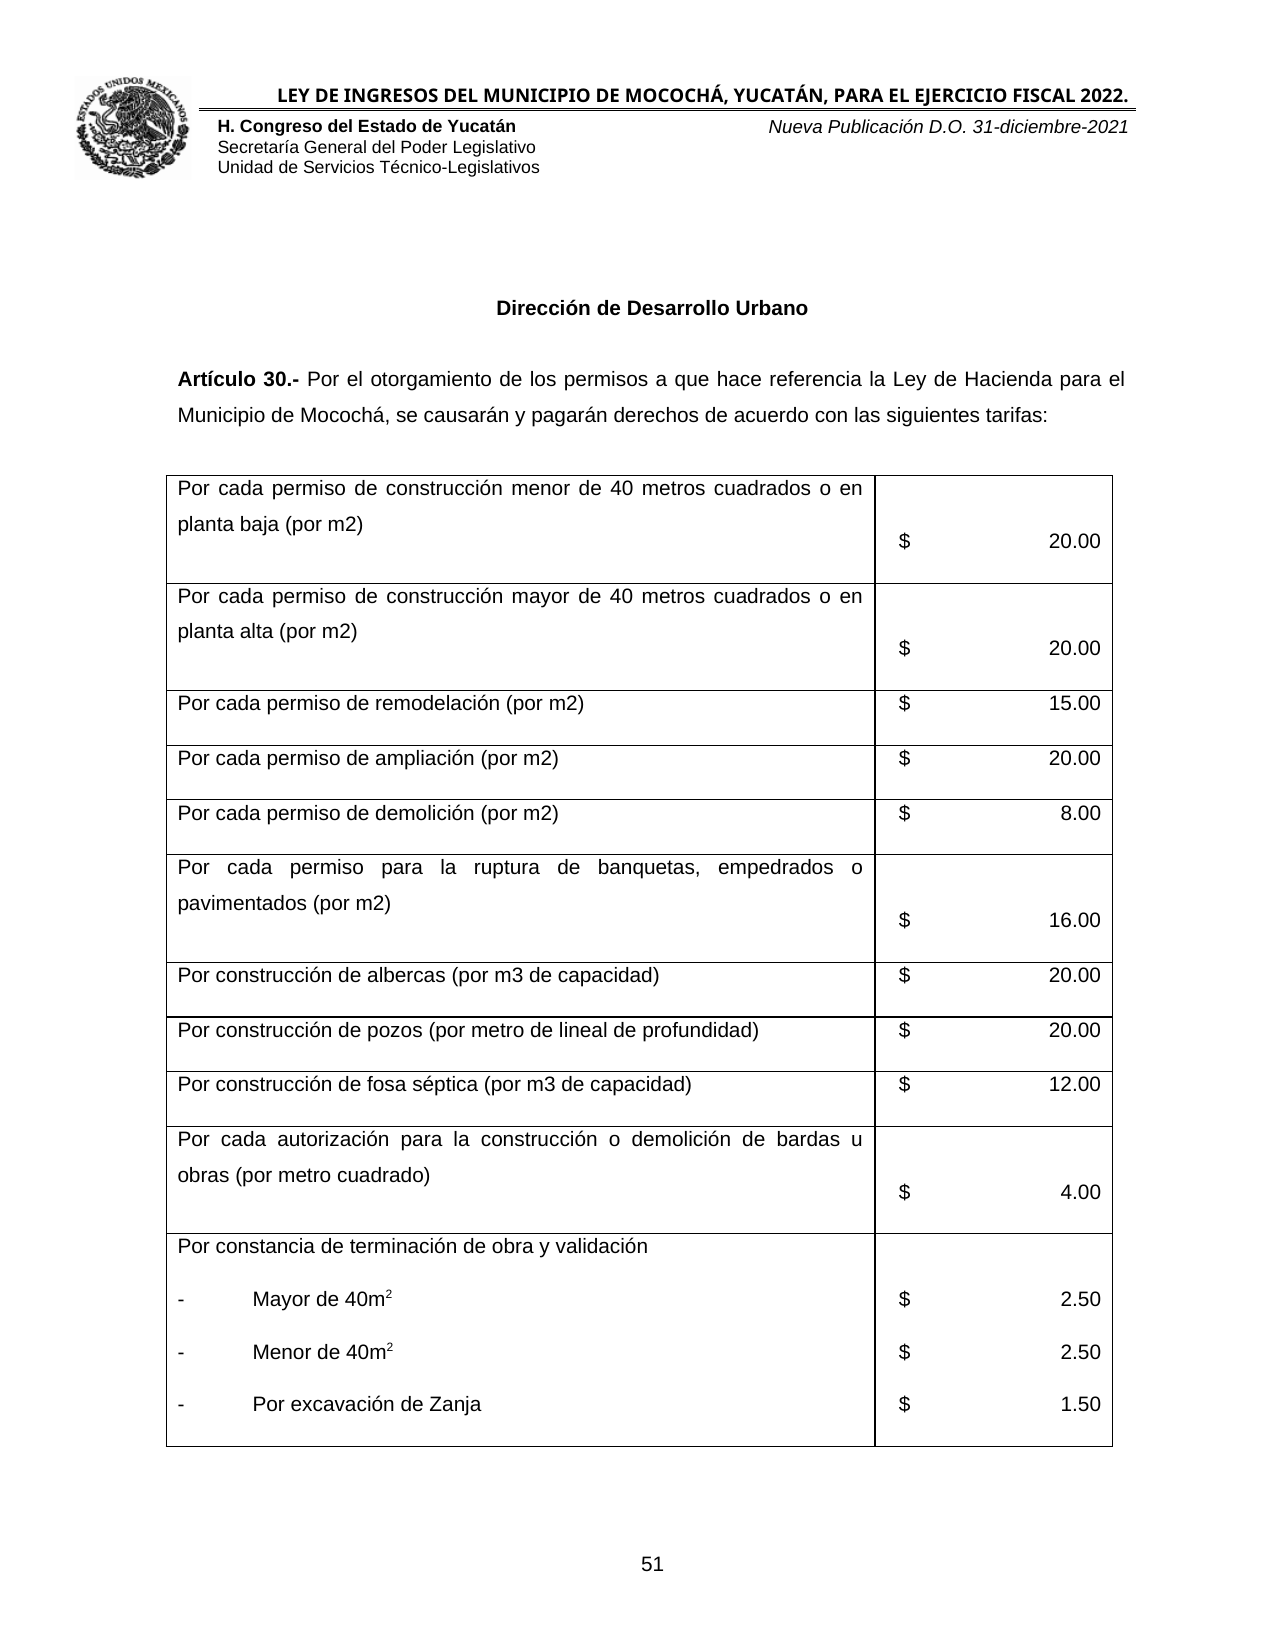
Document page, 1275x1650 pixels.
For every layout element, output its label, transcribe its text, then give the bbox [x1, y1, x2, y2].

table_cell 20.00 [934, 963, 1112, 1016]
table_cell 8.00 [934, 800, 1112, 854]
table_header Por cada permiso de construcción menor de 40 metros cuadrados o en planta baja (por m2) [167, 476, 874, 582]
table_cell Por cada permiso de ampliación (por m2) [167, 746, 874, 799]
table_cell $ [876, 855, 934, 962]
table_cell 20.00 [934, 1018, 1112, 1071]
table_cell $ [876, 746, 934, 799]
table_cell Por cada permiso de construcción mayor de 40 metros cuadrados o en planta alta (por m2) [167, 584, 874, 690]
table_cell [167, 1234, 874, 1446]
table_cell $ [876, 584, 934, 690]
table_cell 20.00 [934, 584, 1112, 690]
table_cell $ $ $ $ [876, 1234, 934, 1446]
table_cell $ [876, 1072, 934, 1126]
table_header $ [876, 476, 934, 582]
table_cell 12.00 [934, 1072, 1112, 1126]
table_cell 15.00 [934, 691, 1112, 744]
table_cell Por construcción de albercas (por m3 de capacidad) [167, 963, 874, 1016]
table_cell 2.50 2.50 1.50 1.50 [934, 1234, 1112, 1446]
table_header 20.00 [934, 476, 1112, 582]
table_cell Por construcción de pozos (por metro de lineal de profundidad) [167, 1018, 874, 1071]
table_cell $ [876, 963, 934, 1016]
table_cell Por construcción de fosa séptica (por m3 de capacidad) [167, 1072, 874, 1126]
table_cell $ [876, 800, 934, 854]
table_cell 20.00 [934, 746, 1112, 799]
table_cell $ [876, 1018, 934, 1071]
text Artículo 30.- Por el otorgamiento de los permisos a que hace referencia la Ley de Hacienda para el Municipio de Mocochá, se causarán y pagarán derechos de acuerdo con las siguientes tarifas: [177, 367, 1127, 427]
table_cell Por cada autorización para la construcción o demolición de bardas u obras (por metro cuadrado) [167, 1127, 874, 1233]
table_cell 4.00 [934, 1127, 1112, 1233]
table_cell $ [876, 691, 934, 744]
table_cell Por cada permiso de remodelación (por m2) [167, 691, 874, 744]
table_cell Por cada permiso para la ruptura de banquetas, empedrados o pavimentados (por m2) [167, 855, 874, 962]
table_cell $ [876, 1127, 934, 1233]
table_cell 16.00 [934, 855, 1112, 962]
table_cell Por cada permiso de demolición (por m2) [167, 800, 874, 854]
text Dirección de Desarrollo Urbano [177, 295, 1127, 319]
